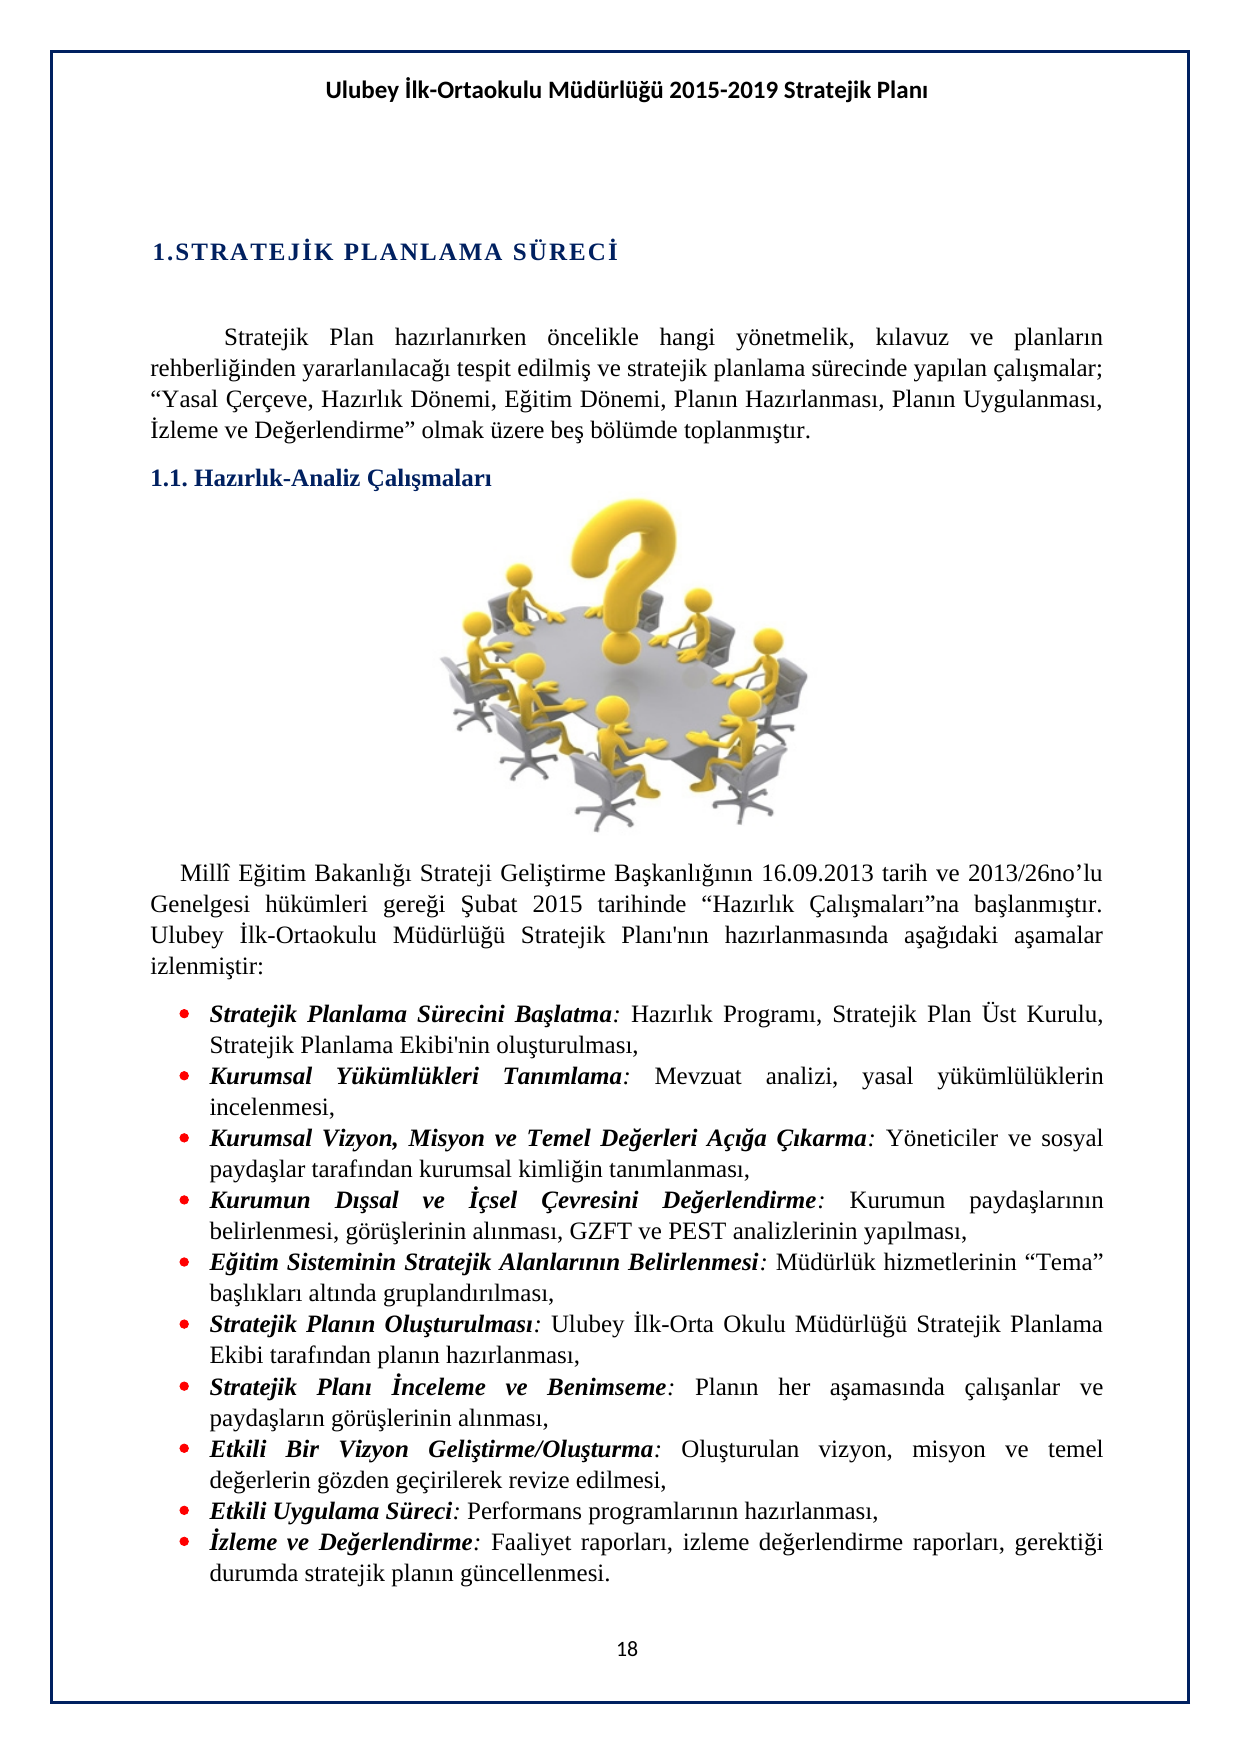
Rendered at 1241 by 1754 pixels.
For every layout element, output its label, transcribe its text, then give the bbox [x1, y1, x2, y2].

list Kurumun Dışsal ve İçsel Çevresini Değerlendirme: Kurumun paydaşlarının belirlenmesi, görüşlerinin alınması, GZFT ve PEST analizlerinin yapılması, [180, 1185, 1104, 1245]
list Stratejik Planlama Sürecini Başlatma: Hazırlık Programı, Stratejik Plan Üst Kurulu, Stratejik Planlama Ekibi'nin oluşturulması, [180, 999, 1104, 1059]
list Stratejik Planı İnceleme ve Benimseme: Planın her aşamasında çalışanlar ve paydaşların görüşlerinin alınması, [180, 1372, 1104, 1431]
list Kurumsal Yükümlükleri Tanımlama: Mevzuat analizi, yasal yükümlülüklerin incelenmesi, [180, 1061, 1104, 1121]
list Etkili Bir Vizyon Geliştirme/Oluşturma: Oluşturulan vizyon, misyon ve temel değerlerin gözden geçirilerek revize edilmesi, [180, 1434, 1104, 1493]
list Stratejik Planın Oluşturulması: Ulubey İlk-Orta Okulu Müdürlüğü Stratejik Planlama Ekibi tarafından planın hazırlanması, [180, 1309, 1104, 1369]
list Etkili Uygulama Süreci: Performans programlarının hazırlanması, [180, 1496, 1104, 1524]
list Kurumsal Vizyon, Misyon ve Temel Değerleri Açığa Çıkarma: Yöneticiler ve sosyal paydaşlar tarafından kurumsal kimliğin tanımlanması, [180, 1123, 1104, 1183]
text Millî Eğitim Bakanlığı Strateji Geliştirme Başkanlığının 16.09.2013 tarih ve 2013/26no’lu Genelgesi hükümleri gereği Şubat 2015 tarihinde “Hazırlık Çalışmaları”na başlanmıştır. Ulubey İlk-Ortaokulu Müdürlüğü Stratejik Planı'nın hazırlanmasında aşağıdaki aşamalar izlenmiştir: [150, 858, 1104, 980]
text Stratejik Plan hazırlanırken öncelikle hangi yönetmelik, kılavuz ve planların rehberliğinden yararlanılacağı tespit edilmiş ve stratejik planlama sürecinde yapılan çalışmalar; “Yasal Çerçeve, Hazırlık Dönemi, Eğitim Dönemi, Planın Hazırlanması, Planın Uygulanması, İzleme ve Değerlendirme” olmak üzere beş bölümde toplanmıştır. [150, 322, 1104, 444]
list İzleme ve Değerlendirme: Faaliyet raporları, izleme değerlendirme raporları, gerektiği durumda stratejik planın güncellenmesi. [180, 1527, 1104, 1587]
picture [431, 491, 823, 840]
subtitle 1.1. Hazırlık-Analiz Çalışmaları [150, 463, 1104, 492]
list Eğitim Sisteminin Stratejik Alanlarının Belirlenmesi: Müdürlük hizmetlerinin “Tema” başlıkları altında gruplandırılması, [180, 1247, 1104, 1307]
text 1.STRATEJİK PLANLAMA SÜRECİ [152, 229, 1104, 268]
